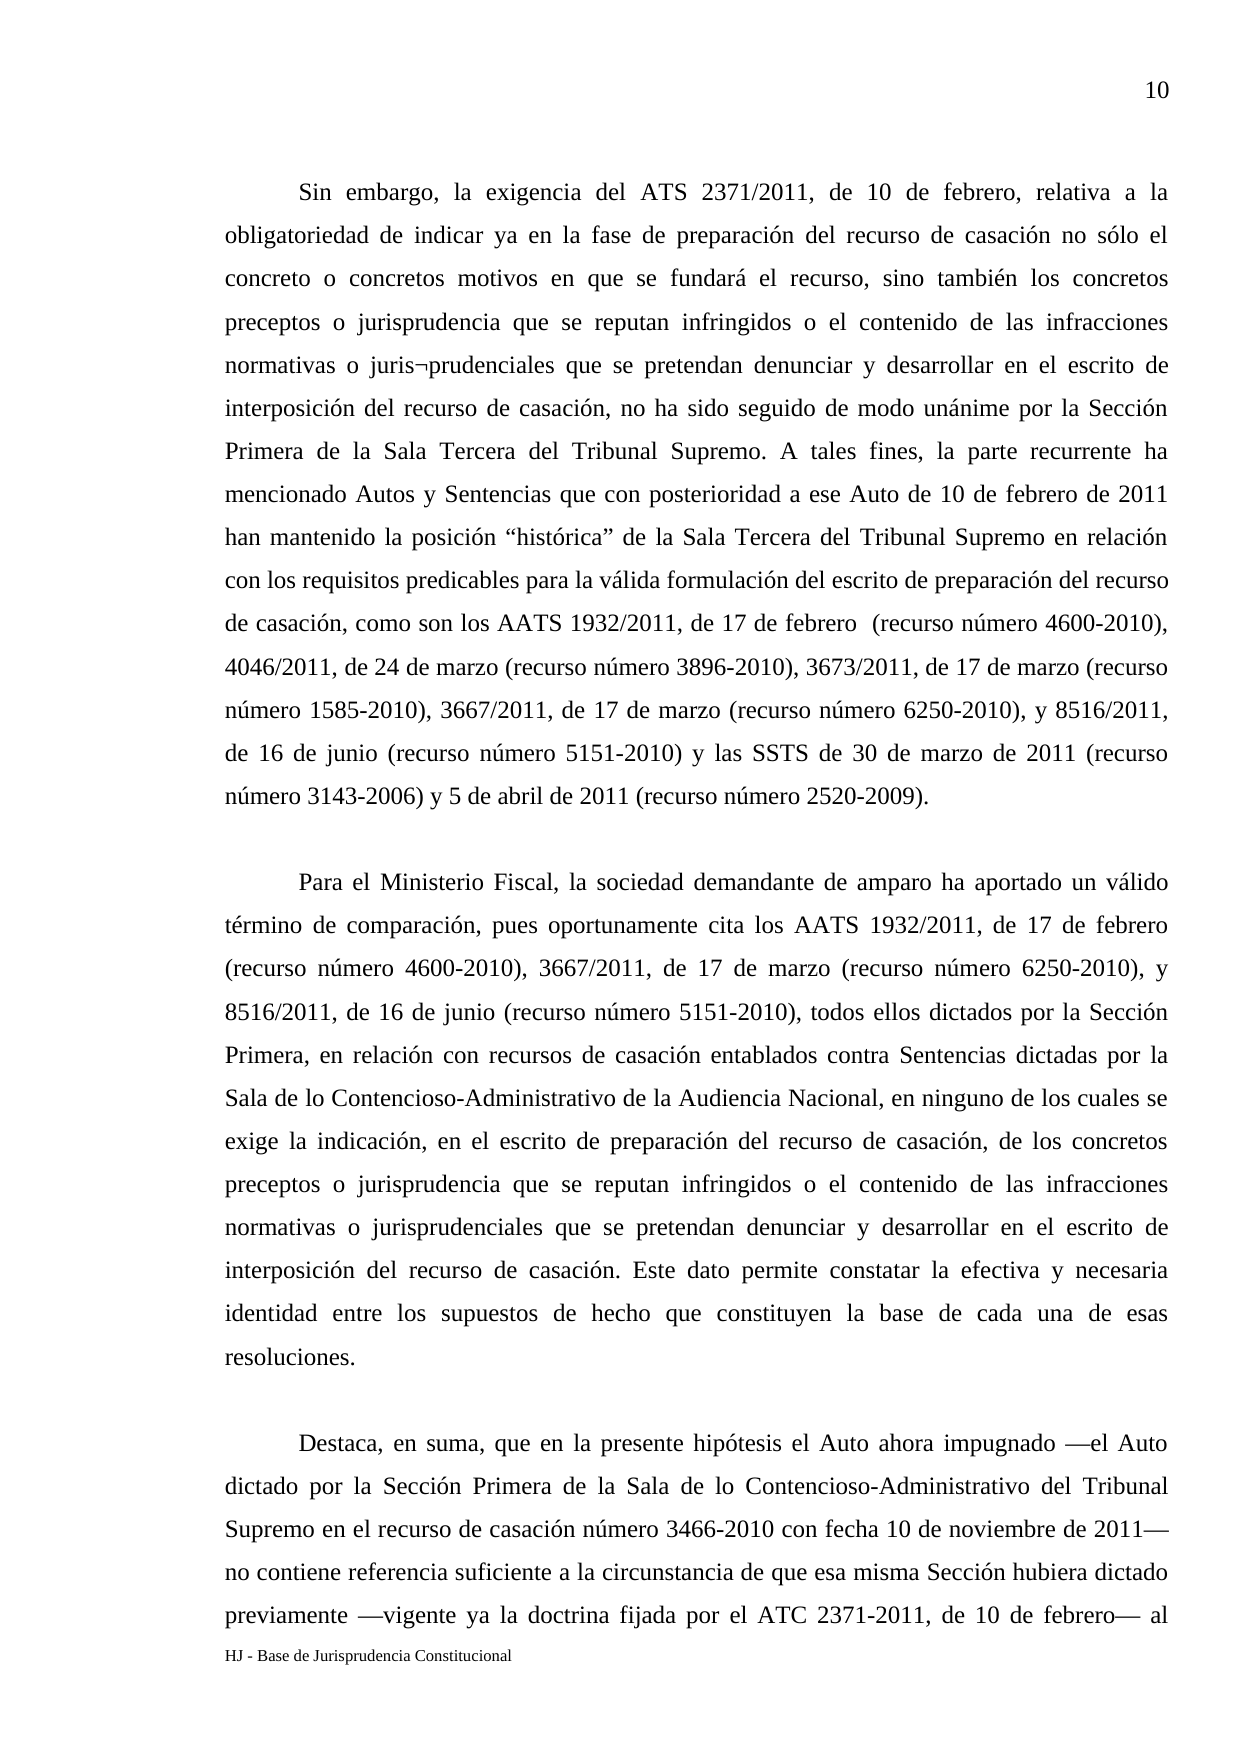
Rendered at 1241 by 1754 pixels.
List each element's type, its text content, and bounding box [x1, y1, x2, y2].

text Sin embargo, la exigencia del ATS 2371/2011, de 10 de febrero, relativa a la obligatoriedad de indicar ya en la fase de preparación del recurso de casación no sólo el concreto o concretos motivos en que se fundará el recurso, sino también los concretos preceptos o jurisprudencia que se reputan infringidos o el contenido de las infracciones normativas o juris¬prudenciales que se pretendan denunciar y desarrollar en el escrito de interposición del recurso de casación, no ha sido seguido de modo unánime por la Sección Primera de la Sala Tercera del Tribunal Supremo. A tales fines, la parte recurrente ha mencionado Autos y Sentencias que con posterioridad a ese Auto de 10 de febrero de 2011 han mantenido la posición “histórica” de la Sala Tercera del Tribunal Supremo en relación con los requisitos predicables para la válida formulación del escrito de preparación del recurso de casación, como son los AATS 1932/2011, de 17 de febrero (recurso número 4600-2010), 4046/2011, de 24 de marzo (recurso número 3896-2010), 3673/2011, de 17 de marzo (recurso número 1585-2010), 3667/2011, de 17 de marzo (recurso número 6250-2010), y 8516/2011, de 16 de junio (recurso número 5151-2010) y las SSTS de 30 de marzo de 2011 (recurso número 3143-2006) y 5 de abril de 2011 (recurso número 2520-2009). [224, 177, 1169, 810]
text Para el Ministerio Fiscal, la sociedad demandante de amparo ha aportado un válido término de comparación, pues oportunamente cita los AATS 1932/2011, de 17 de febrero (recurso número 4600-2010), 3667/2011, de 17 de marzo (recurso número 6250-2010), y 8516/2011, de 16 de junio (recurso número 5151-2010), todos ellos dictados por la Sección Primera, en relación con recursos de casación entablados contra Sentencias dictadas por la Sala de lo Contencioso-Administrativo de la Audiencia Nacional, en ninguno de los cuales se exige la indicación, en el escrito de preparación del recurso de casación, de los concretos preceptos o jurisprudencia que se reputan infringidos o el contenido de las infracciones normativas o jurisprudenciales que se pretendan denunciar y desarrollar en el escrito de interposición del recurso de casación. Este dato permite constatar la efectiva y necesaria identidad entre los supuestos de hecho que constituyen la base de cada una de esas resoluciones. [224, 867, 1169, 1370]
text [224, 1428, 1169, 1629]
